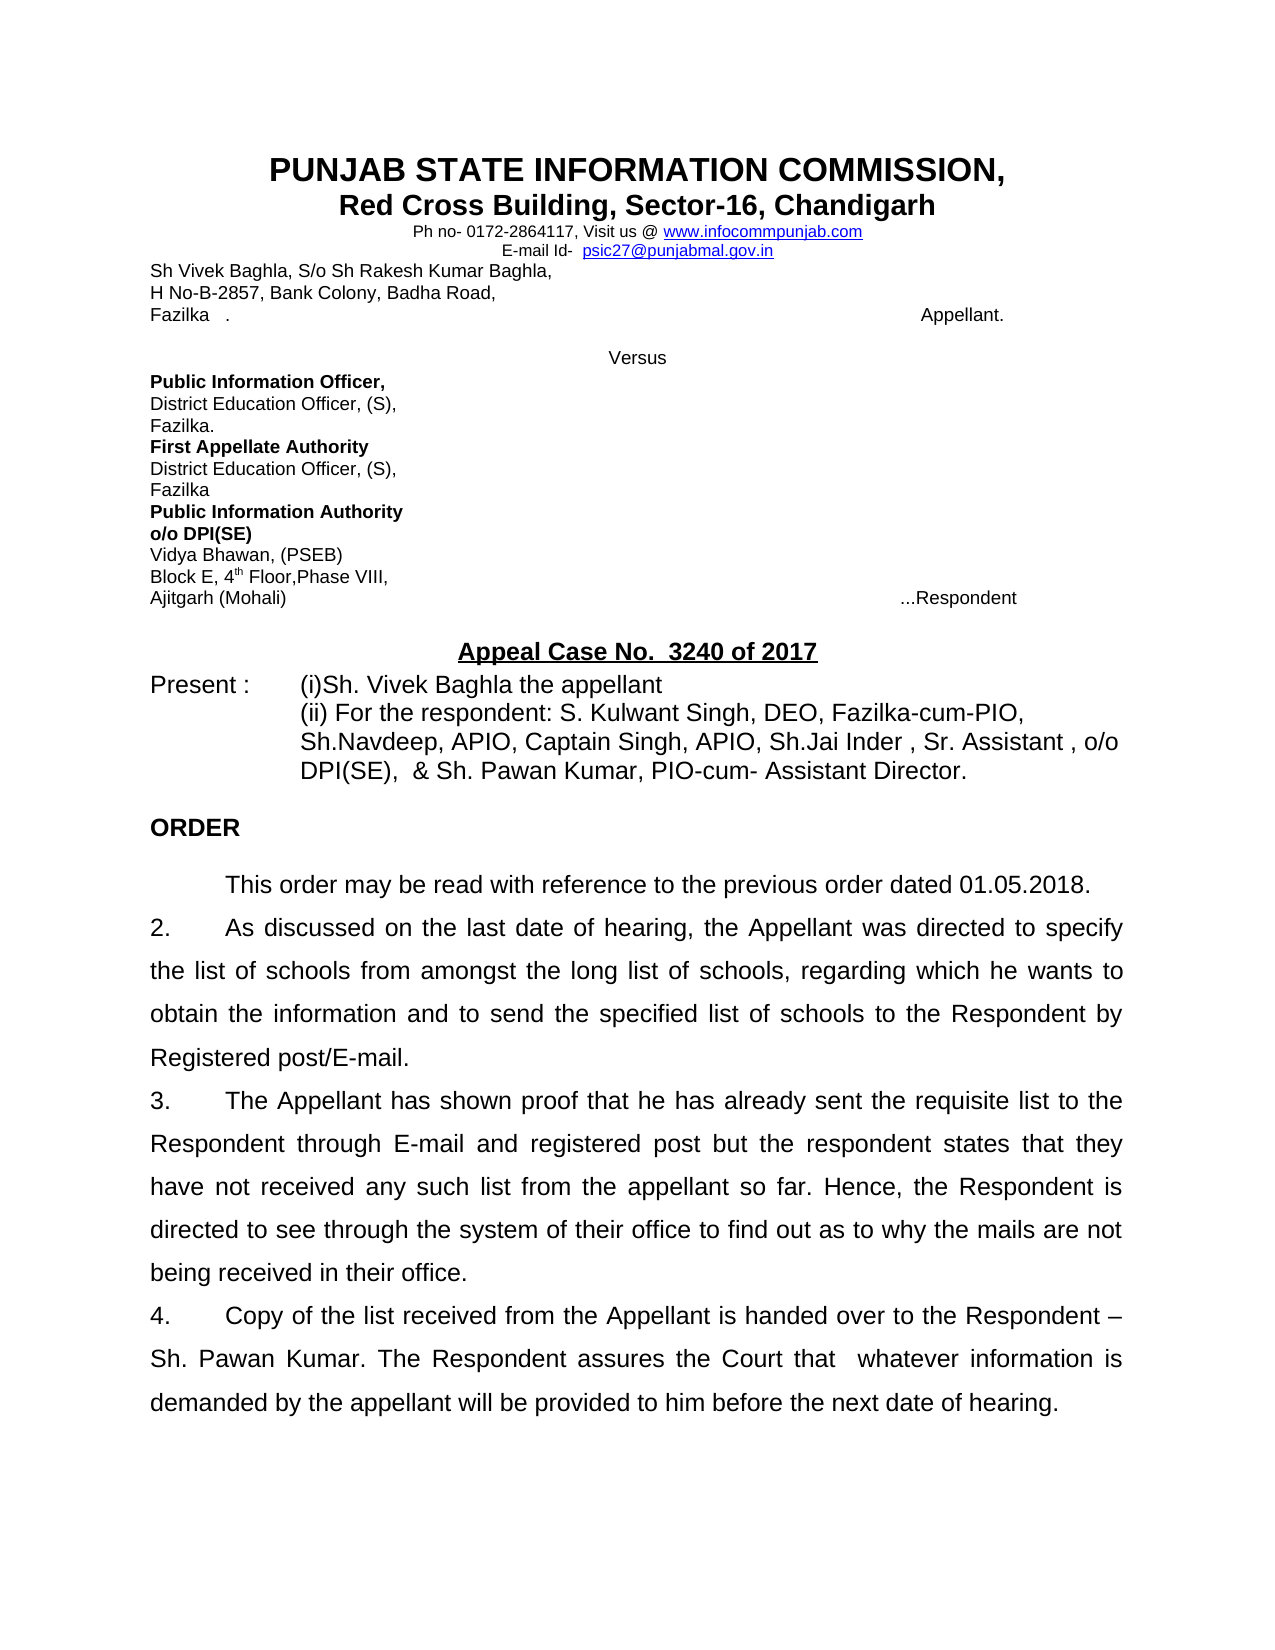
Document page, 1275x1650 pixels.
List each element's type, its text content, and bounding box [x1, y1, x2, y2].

text E-mail Id- psic27@punjabmal.gov.in [150, 241, 1125, 260]
text First Appellate Authority [150, 436, 1125, 458]
text Ajitgarh (Mohali) ...Respondent [150, 587, 1125, 608]
text 3. The Appellant has shown proof that he has already sent the requisite list to the Respondent through E-mail and registered post but the respondent states that they have not received any such list from the appellant so far. Hence, the Respondent is directed to see through the system of their office to find out as to why the mails are not being received in their office. [150, 1086, 1125, 1287]
text District Education Officer, (S), [150, 393, 1125, 414]
text This order may be read with reference to the previous order dated 01.05.2018. [150, 870, 1125, 899]
text Fazilka [150, 479, 1125, 501]
text Fazilka . Appellant. [150, 303, 1125, 325]
text Public Information Authority [150, 501, 1125, 522]
text Vidya Bhawan, (PSEB) [150, 544, 1125, 565]
text 4. Copy of the list received from the Appellant is handed over to the Respondent – Sh. Pawan Kumar. The Respondent assures the Court that whatever information is demanded by the appellant will be provided to him before the next date of hearing. [150, 1301, 1125, 1416]
text Appeal Case No. 3240 of 2017 [150, 637, 1125, 665]
text ORDER [150, 813, 1125, 841]
text Block E, 4th Floor,Phase VIII, [150, 565, 1125, 587]
text 2. As discussed on the last date of hearing, the Appellant was directed to specify the list of schools from amongst the long list of schools, regarding which he wants to obtain the information and to send the specified list of schools to the Respondent by Registered post/E-mail. [150, 913, 1125, 1071]
text PUNJAB STATE INFORMATION COMMISSION, [150, 150, 1125, 188]
text Red Cross Building, Sector-16, Chandigarh [150, 188, 1125, 222]
text District Education Officer, (S), [150, 458, 1125, 479]
text Versus [150, 347, 1125, 368]
text Present : (i)Sh. Vivek Baghla the appellant [150, 669, 1125, 698]
text Sh Vivek Baghla, S/o Sh Rakesh Kumar Baghla, [150, 260, 1125, 282]
text Ph no- 0172-2864117, Visit us @ www.infocommpunjab.com [150, 222, 1125, 241]
text o/o DPI(SE) [150, 522, 1125, 544]
text Fazilka. [150, 414, 1125, 436]
text Public Information Officer, [150, 371, 1125, 393]
text H No-B-2857, Bank Colony, Badha Road, [150, 282, 1125, 303]
text (ii) For the respondent: S. Kulwant Singh, DEO, Fazilka-cum-PIO, Sh.Navdeep, APIO, Captain Singh, APIO, Sh.Jai Inder , Sr. Assistant , o/o DPI(SE), & Sh. Pawan Kumar, PIO-cum- Assistant Director. [300, 698, 1125, 813]
